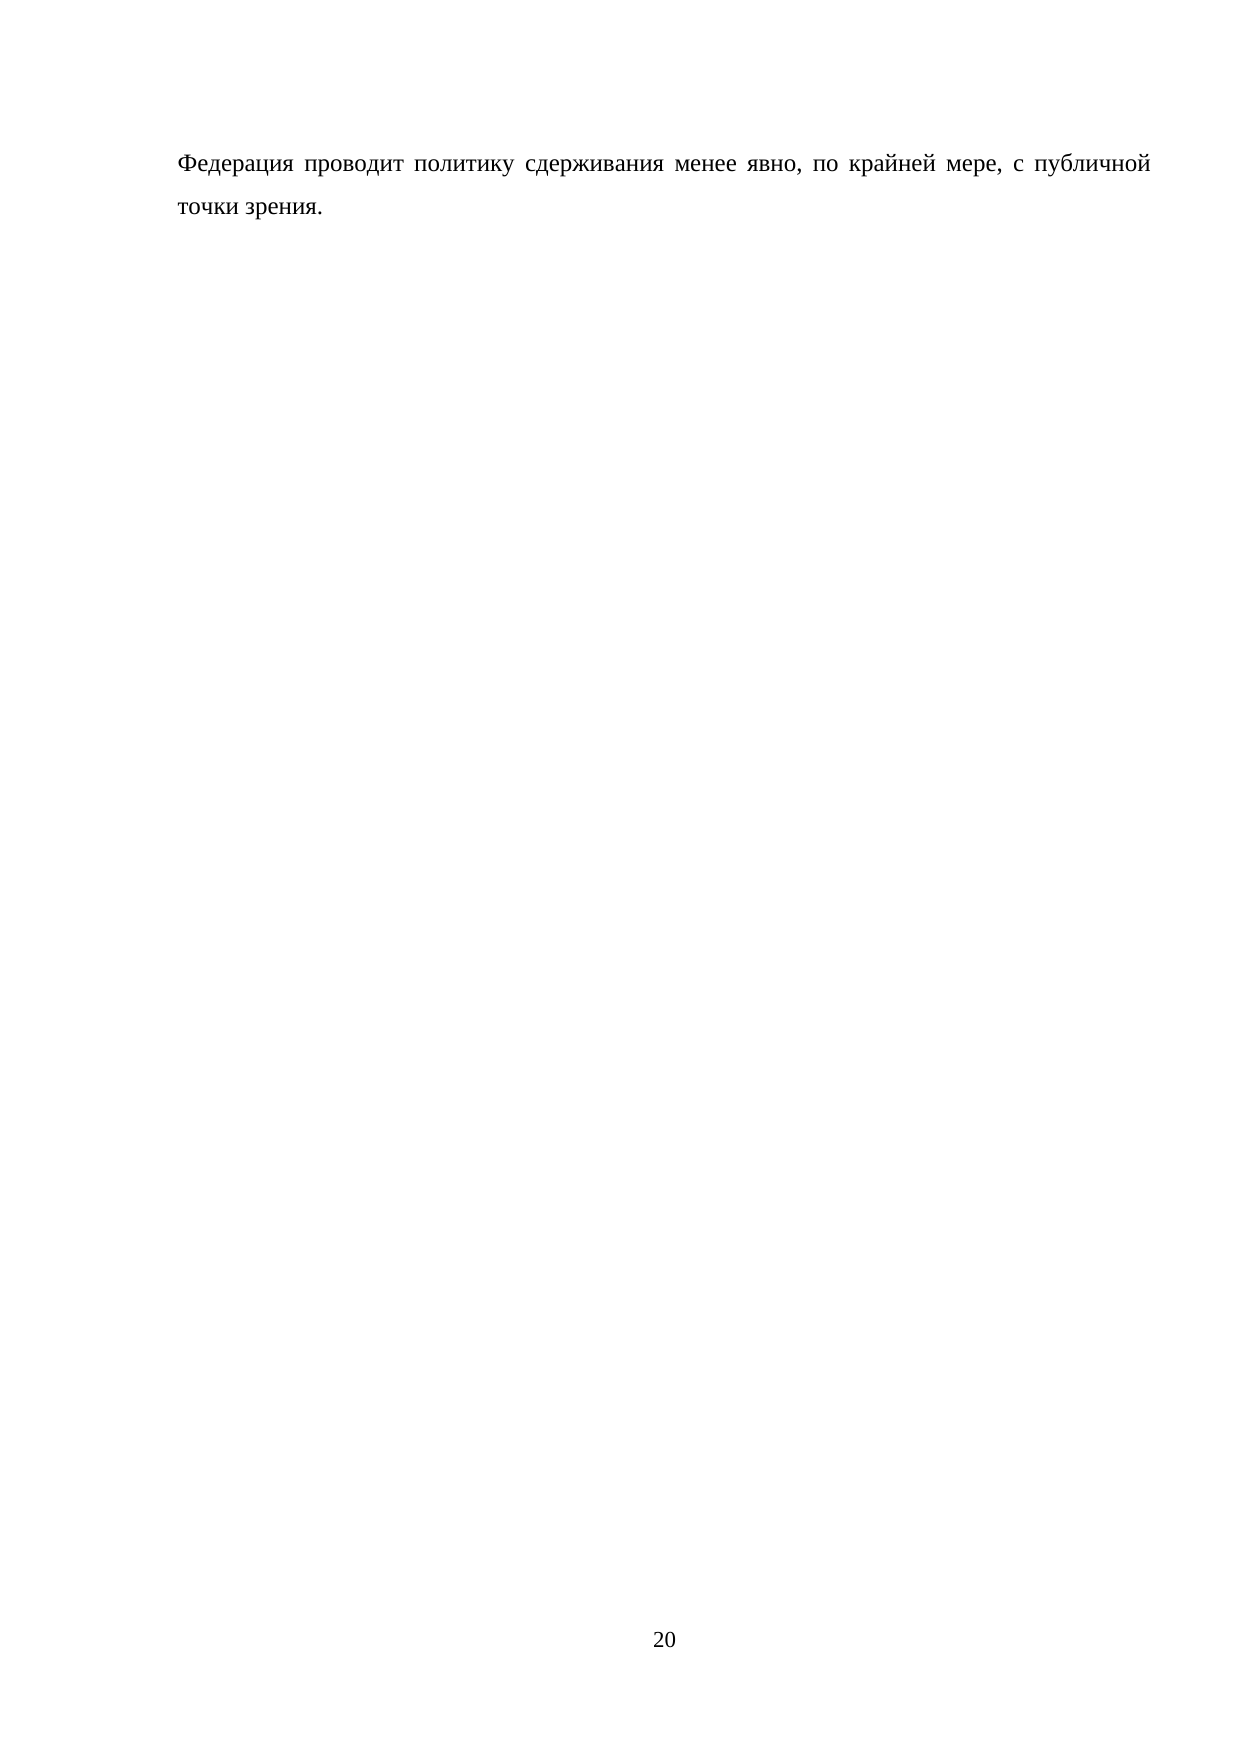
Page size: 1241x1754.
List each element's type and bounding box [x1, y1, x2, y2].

text [177, 148, 1152, 219]
